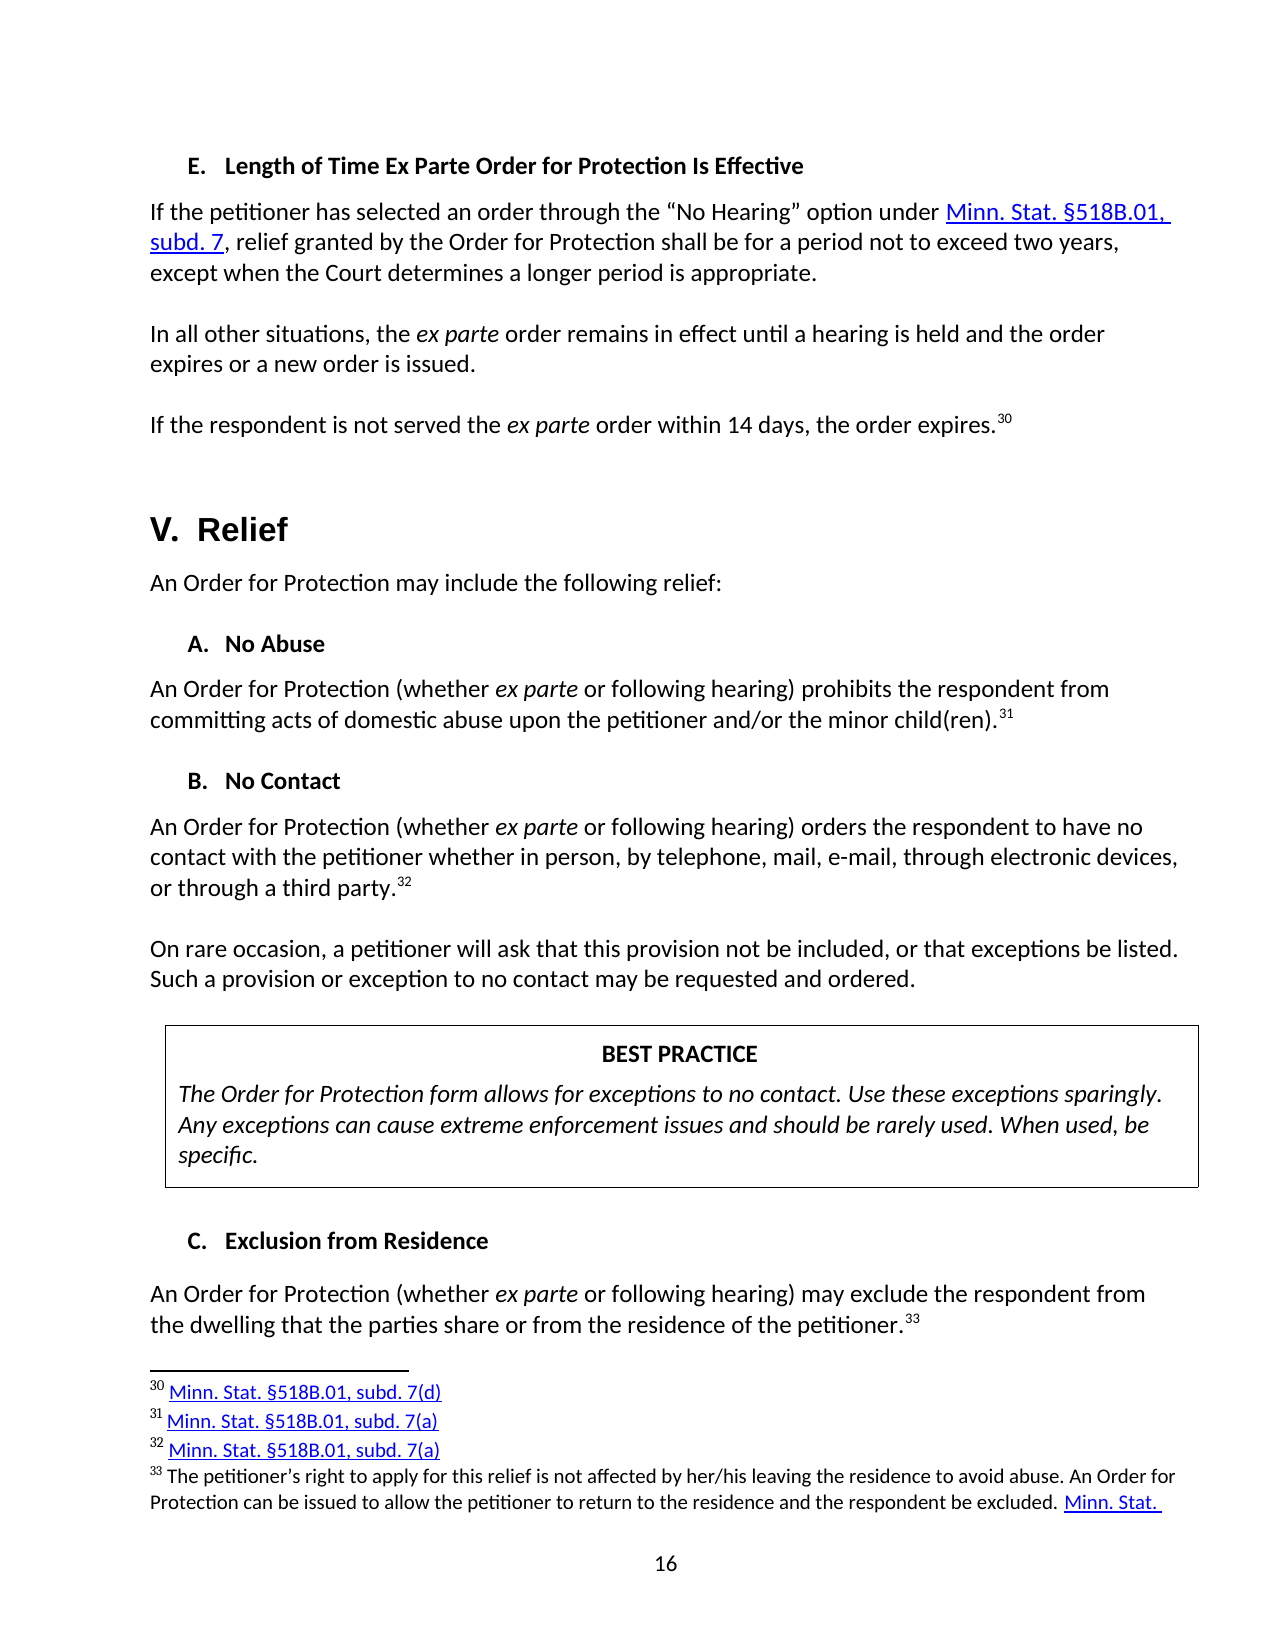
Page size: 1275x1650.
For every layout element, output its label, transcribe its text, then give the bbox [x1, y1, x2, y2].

text An Order for Protection (whether ex parte or following hearing) prohibits the respondent from committing acts of domestic abuse upon the petitioner and/or the minor child(ren). [150, 674, 1181, 735]
text On rare occasion, a petitioner will ask that this provision not be included, or that exceptions be listed. Such a provision or exception to no contact may be requested and ordered. [150, 933, 1181, 994]
list Exclusion from Residence [187, 1225, 1181, 1256]
list Relief [150, 506, 1181, 551]
text In all other situations, the ex parte order remains in effect until a hearing is held and the order expires or a new order is issued. [150, 318, 1181, 379]
text If the petitioner has selected an order through the “No Hearing” option under Minn. Stat. §518B.01, subd. 7, relief granted by the Order for Protection shall be for a period not to exceed two years, except when the Court determines a longer period is appropriate. [150, 196, 1181, 287]
list BEST PRACTICE [166, 1026, 1198, 1065]
list No Contact [187, 765, 1181, 796]
text The Order for Protection form allows for exceptions to no contact. Use these exceptions sparingly. Any exceptions can cause extreme enforcement issues and should be rarely used. When used, be specific. [166, 1065, 1198, 1187]
list Length of Time Ex Parte Order for Protection Is Effective [187, 150, 1181, 181]
text An Order for Protection (whether ex parte or following hearing) orders the respondent to have no contact with the petitioner whether in person, by telephone, mail, e-mail, through electronic devices, or through a third party. [150, 811, 1181, 903]
list An Order for Protection (whether ex parte or following hearing) may exclude the respondent from the dwelling that the parties share or from the residence of the petitioner. [150, 1278, 1181, 1339]
list No Abuse [187, 628, 1181, 658]
text If the respondent is not served the ex parte order within 14 days, the order expires. [150, 409, 1181, 440]
text An Order for Protection may include the following relief: [150, 567, 1181, 597]
